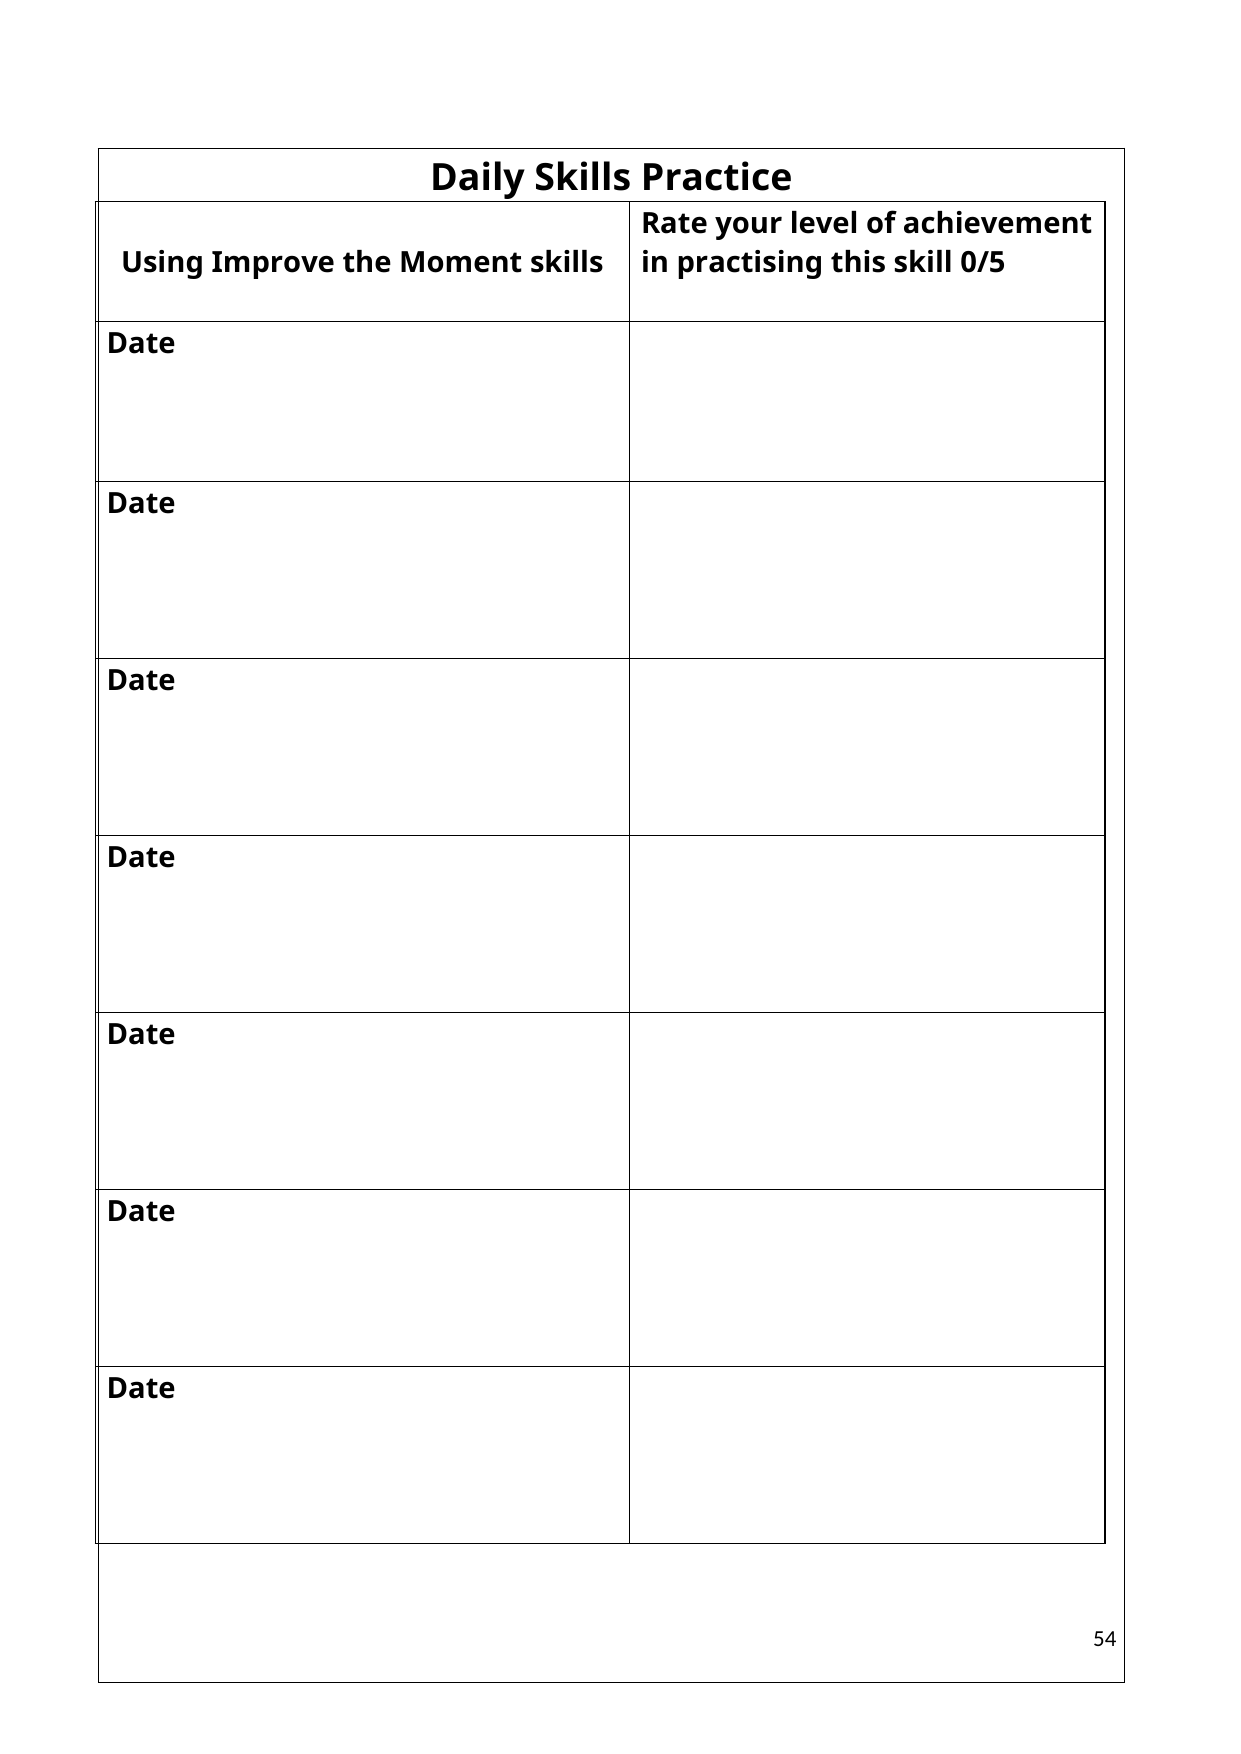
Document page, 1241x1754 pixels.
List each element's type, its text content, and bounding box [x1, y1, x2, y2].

table_cell [630, 482, 1104, 658]
table_cell [630, 1013, 1104, 1189]
table_cell Date [99, 482, 629, 658]
table_cell Date [99, 1367, 629, 1543]
text Daily Skills Practice [106, 150, 1116, 201]
table_cell Date [99, 836, 629, 1012]
table_cell [630, 836, 1104, 1012]
table_header Rate your level of achievement in practising this skill 0/5 [630, 202, 1104, 321]
table_cell Date [99, 659, 629, 835]
table_cell [630, 1367, 1104, 1543]
table_cell Date [99, 1013, 629, 1189]
table_cell Date [99, 322, 629, 481]
table_cell [630, 659, 1104, 835]
table_cell Date [99, 1190, 629, 1366]
table_cell [630, 322, 1104, 481]
table_header Using Improve the Moment skills [99, 202, 629, 321]
table_cell [630, 1190, 1104, 1366]
